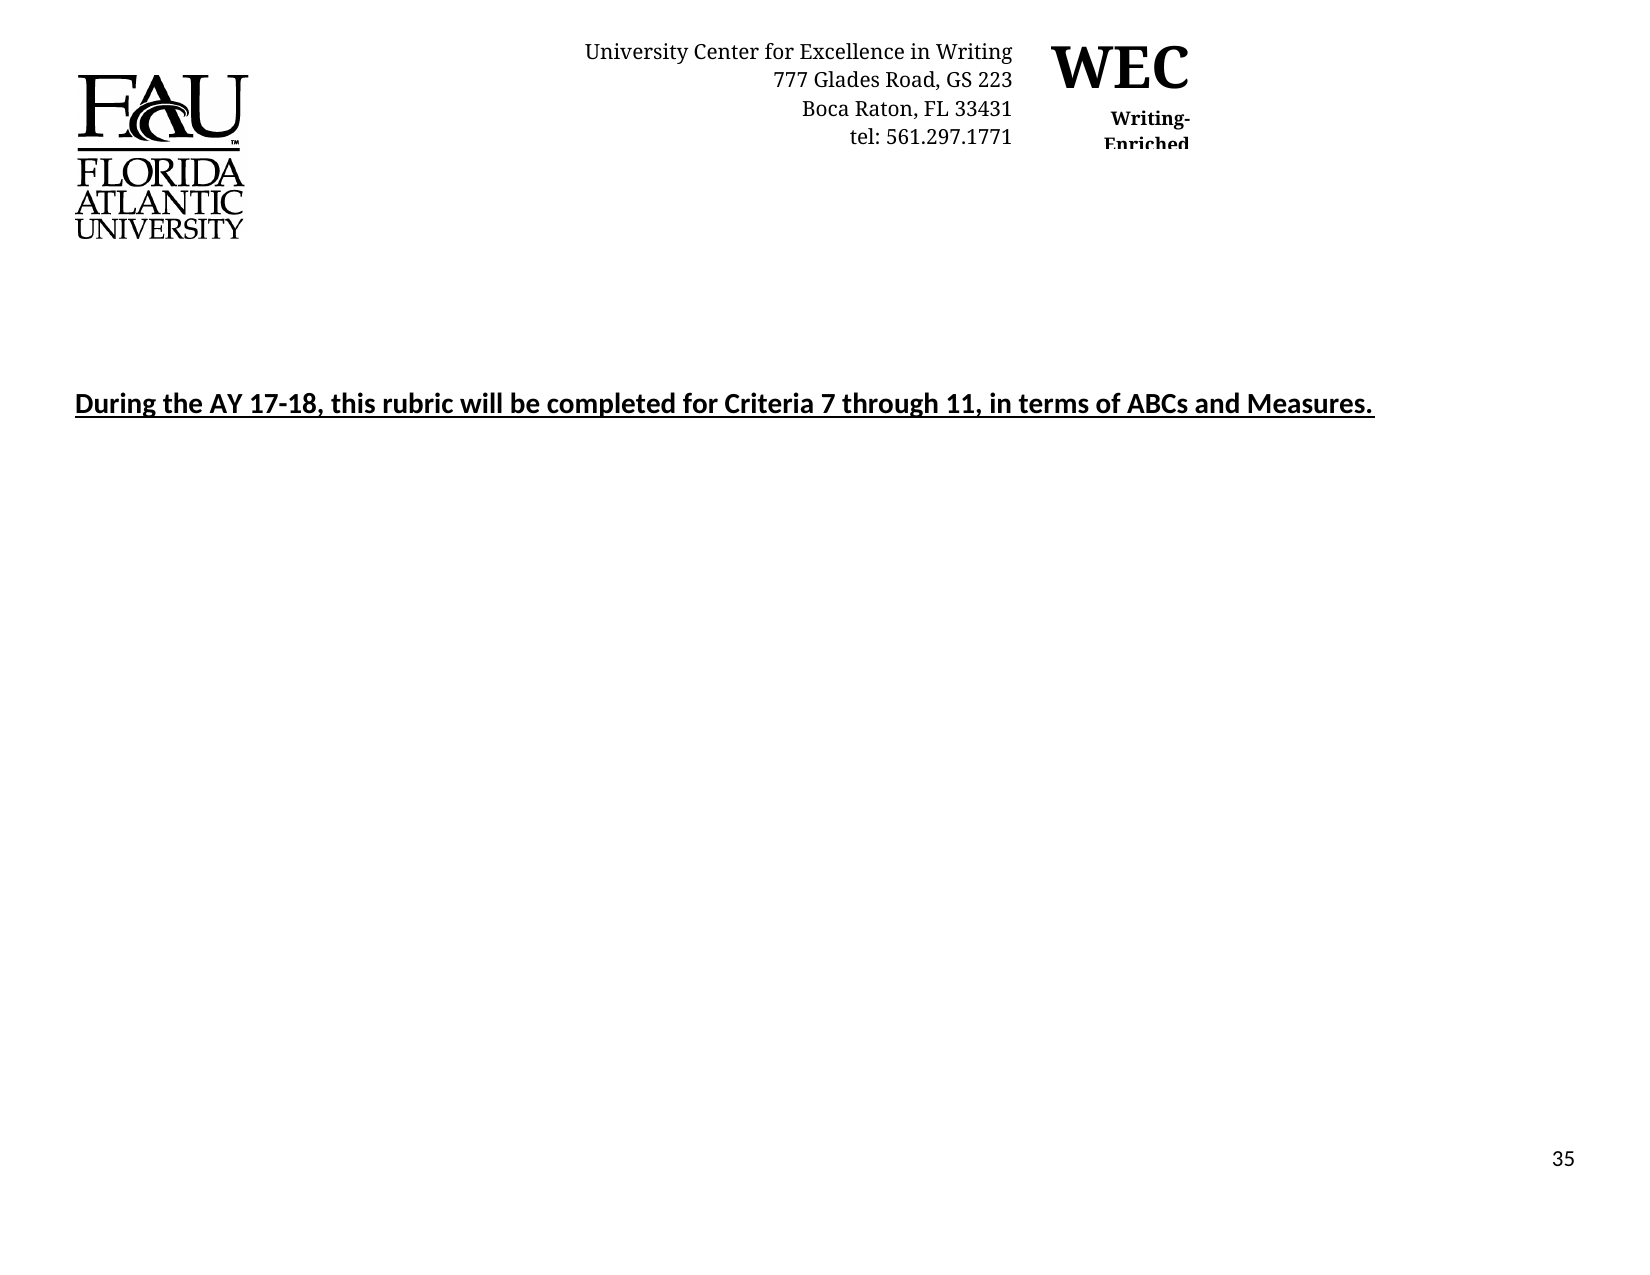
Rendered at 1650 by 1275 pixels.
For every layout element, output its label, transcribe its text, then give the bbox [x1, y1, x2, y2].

text During the AY 17-18, this rubric will be completed for Criteria 7 through 11, in terms of ABCs and Measures. [75, 385, 1575, 421]
picture [75, 75, 249, 239]
